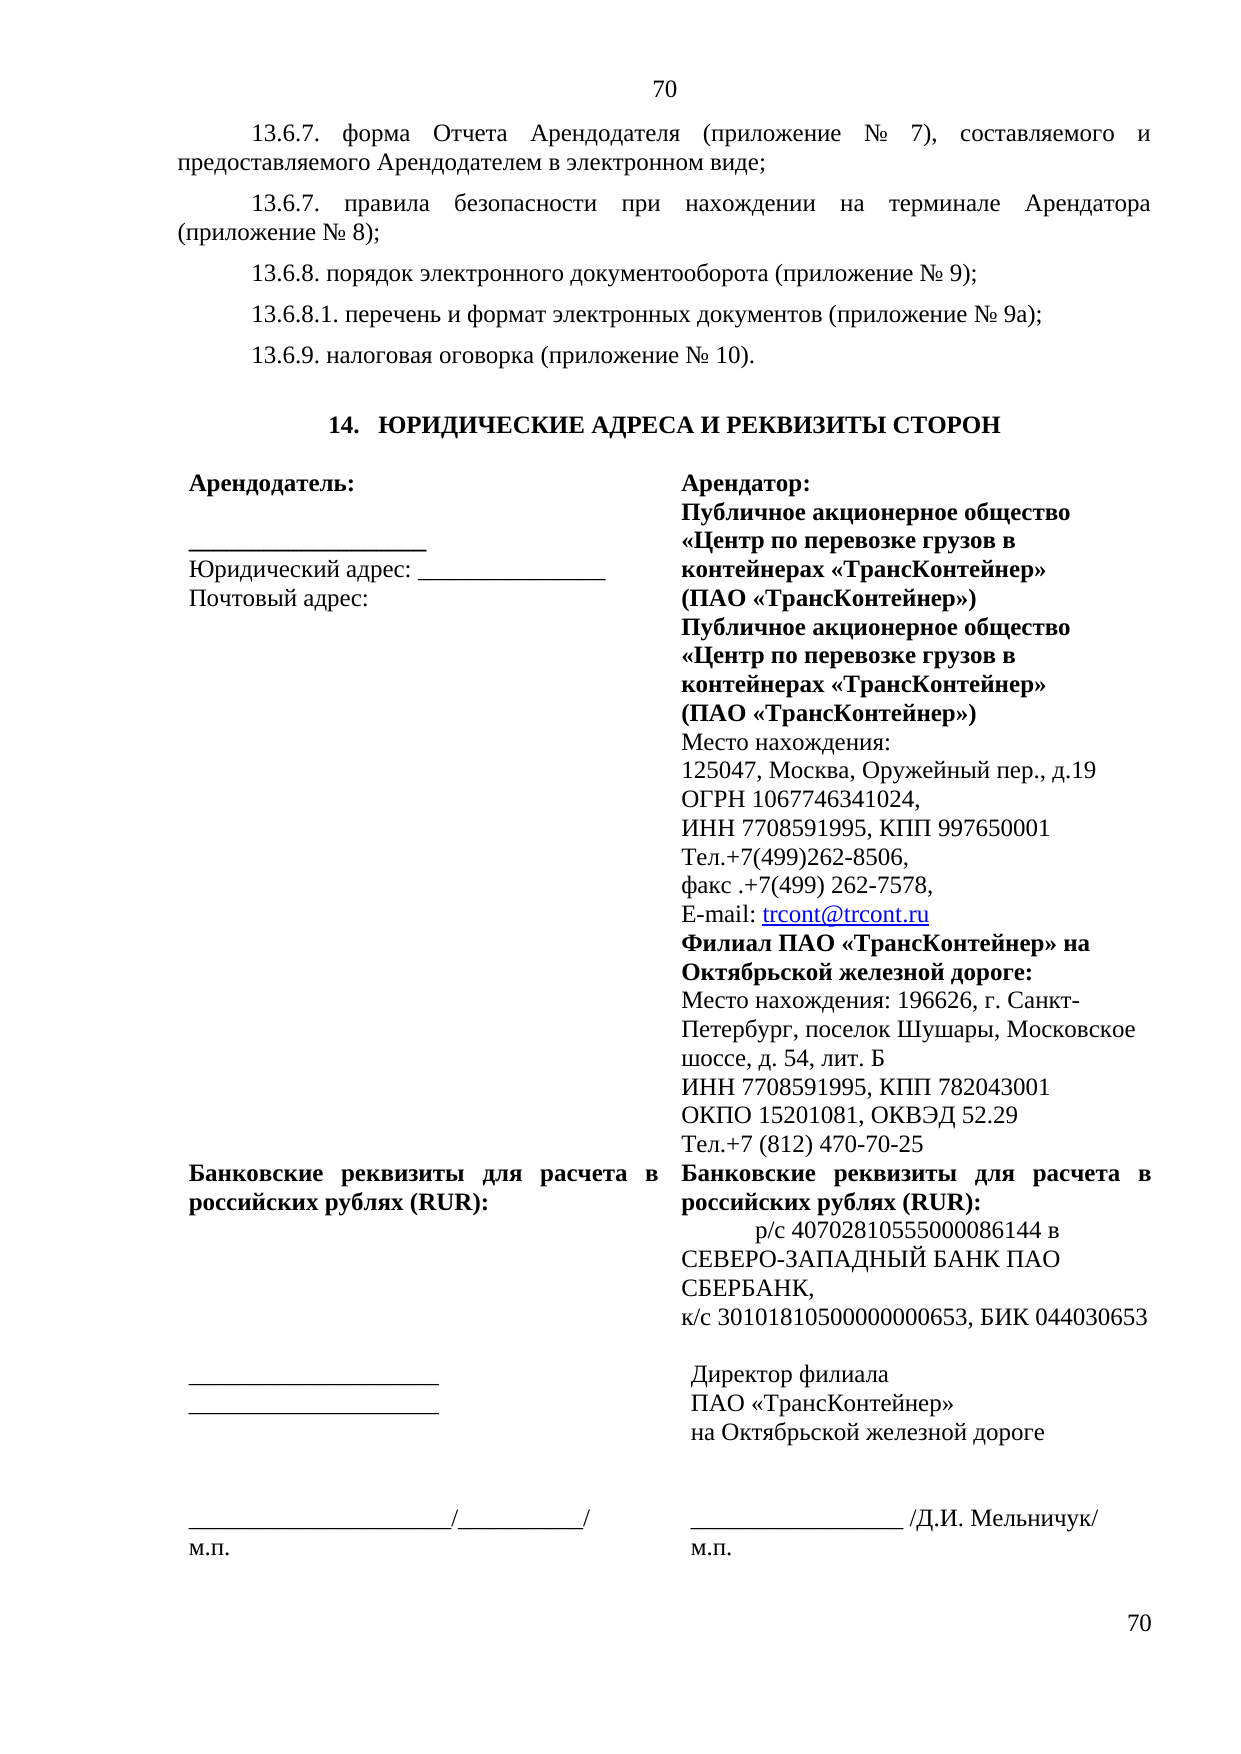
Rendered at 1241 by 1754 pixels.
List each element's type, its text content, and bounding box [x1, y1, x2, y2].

table_header Директор филиала ПАО «ТрансКонтейнер» на Октябрьской железной дороге _________________ /Д.И. Мельничук/ м.п. [679, 1359, 1163, 1561]
text 13.6.7. правила безопасности при нахождении на терминале Арендатора (приложение № 8); [177, 188, 1152, 246]
list ЮРИДИЧЕСКИЕ АДРЕСА И РЕКВИЗИТЫ СТОРОН [177, 411, 1152, 439]
text 13.6.7. форма Отчета Арендодателя (приложение № 7), составляемого и предоставляемого Арендодателем в электронном виде; [177, 118, 1152, 176]
text 13.6.8.1. перечень и формат электронных документов (приложение № 9а); [177, 299, 1152, 328]
table_header Арендатор: Публичное акционерное общество «Центр по перевозке грузов в контейнерах «ТрансКонтейнер» (ПАО «ТрансКонтейнер») Публичное акционерное общество «Центр по перевозке грузов в контейнерах «ТрансКонтейнер» (ПАО «ТрансКонтейнер») Место нахождения: 125047, Москва, Оружейный пер., д.19 ОГРН 1067746341024, ИНН 7708591995, КПП 997650001 Тел.+7(499)262-8506, факс .+7(499) 262-7578, E-mail: trcont@trcont.ru Филиал ПАО «ТрансКонтейнер» на Октябрьской железной дороге: Место нахождения: 196626, г. Санкт-Петербург, поселок Шушары, Московское шоссе, д. 54, лит. Б ИНН 7708591995, КПП 782043001 ОКПО 15201081, ОКВЭД 52.29 Тел.+7 (812) 470-70-25 [670, 468, 1163, 1158]
table_cell Банковские реквизиты для расчета в российских рублях (RUR): [177, 1158, 670, 1331]
table_cell Банковские реквизиты для расчета в российских рублях (RUR): р/с 40702810555000086144 в СЕВЕРО-ЗАПАДНЫЙ БАНК ПАО СБЕРБАНК, к/с 30101810500000000653, БИК 044030653 [670, 1158, 1163, 1331]
text 13.6.9. налоговая оговорка (приложение № 10). [177, 341, 1152, 369]
table_header ____________________ ____________________ _____________________/__________/ м.п. [177, 1359, 679, 1561]
table_header Арендодатель: ___________________ Юридический адрес: _______________ Почтовый адрес: [177, 468, 670, 1158]
text 13.6.8. порядок электронного документооборота (приложение № 9); [177, 258, 1152, 287]
